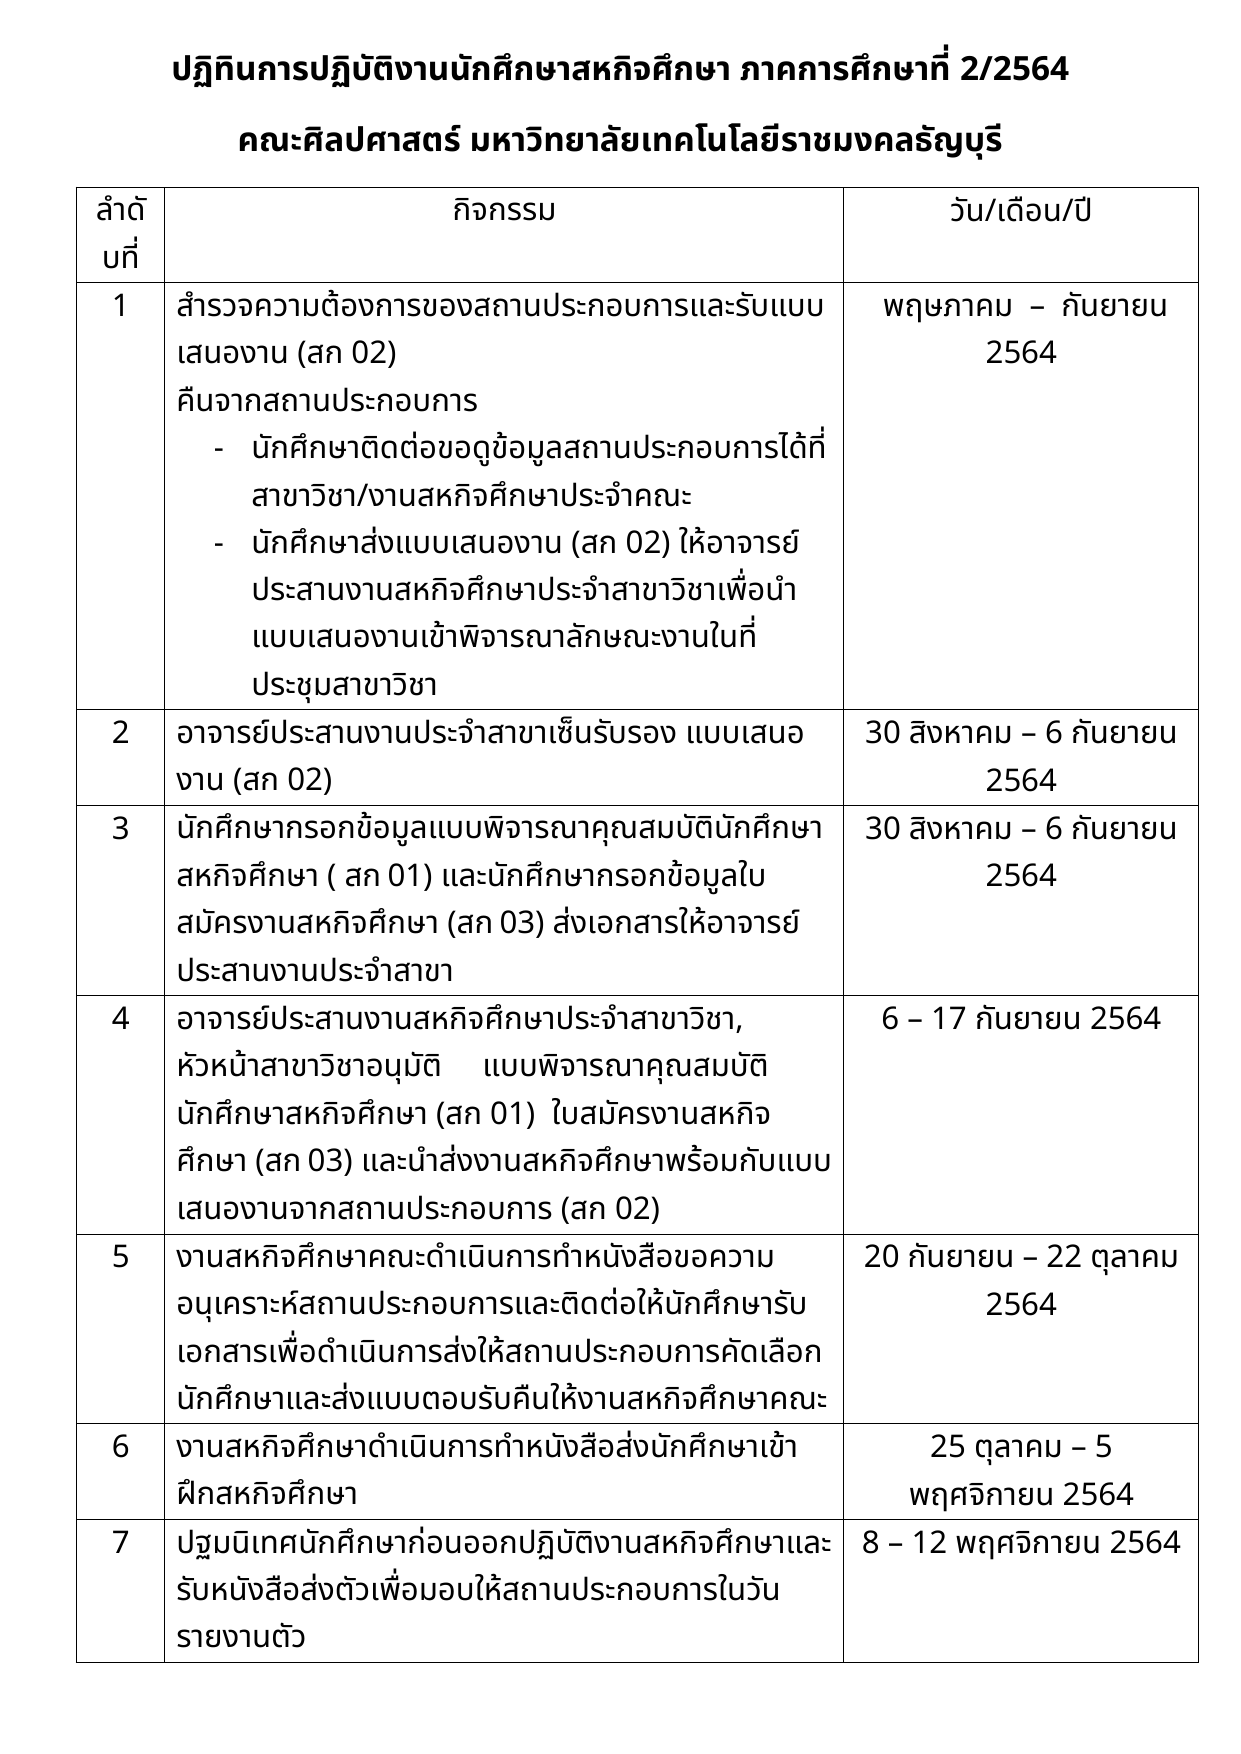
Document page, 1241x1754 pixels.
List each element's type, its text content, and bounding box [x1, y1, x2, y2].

table_cell อาจารย์ประสานงานสหกิจศึกษาประจำสาขาวิชา, หัวหน้าสาขาวิชาอนุมัติ แบบพิจารณาคุณสมบัตินักศึกษาสหกิจศึกษา (สก 01) ใบสมัครงานสหกิจศึกษา (สก03) และนำส่งงานสหกิจศึกษาพร้อมกับแบบเสนองานจากสถานประกอบการ (สก 02) [165, 996, 843, 1233]
table_cell 3 [77, 806, 164, 995]
table_cell 8 – 12 พฤศจิกายน 2564 [844, 1520, 1198, 1662]
text คณะศิลปศาสตร์ มหาวิทยาลัยเทคโนโลยีราชมงคลธัญบุรี [150, 116, 1090, 166]
table_cell 6 [77, 1424, 164, 1519]
table_cell งานสหกิจศึกษาคณะดำเนินการทำหนังสือขอความอนุเคราะห์สถานประกอบการและติดต่อให้นักศึกษารับเอกสารเพื่อดำเนินการส่งให้สถานประกอบการคัดเลือกนักศึกษาและส่งแบบตอบรับคืนให้งานสหกิจศึกษาคณะ [165, 1235, 843, 1423]
table_cell 5 [77, 1235, 164, 1423]
table_cell 30 สิงหาคม – 6 กันยายน 2564 [844, 806, 1198, 995]
table_cell 25 ตุลาคม – 5 พฤศจิกายน 2564 [844, 1424, 1198, 1519]
table_cell 4 [77, 996, 164, 1233]
table_cell งานสหกิจศึกษาดำเนินการทำหนังสือส่งนักศึกษาเข้าฝึกสหกิจศึกษา [165, 1424, 843, 1519]
table_cell 20 กันยายน – 22 ตุลาคม 2564 [844, 1235, 1198, 1423]
table_cell 6 – 17 กันยายน 2564 [844, 996, 1198, 1233]
table_cell พฤษภาคม – กันยายน 2564 [844, 283, 1198, 709]
table_header ลำดับที่ [77, 188, 164, 282]
table_cell 30 สิงหาคม – 6 กันยายน 2564 [844, 710, 1198, 805]
table_cell 7 [77, 1520, 164, 1662]
table_cell 1 [77, 283, 164, 709]
text ปฏิทินการปฏิบัติงานนักศึกษาสหกิจศึกษา ภาคการศึกษาที่ 2/2564 [150, 44, 1090, 95]
table_header วัน/เดือน/ปี [844, 188, 1198, 282]
table_header กิจกรรม [165, 188, 843, 282]
table_cell สำรวจความต้องการของสถานประกอบการและรับแบบเสนองาน (สก 02) คืนจากสถานประกอบการ นักศึกษาติดต่อขอดูข้อมูลสถานประกอบการได้ที่สาขาวิชา/งานสหกิจศึกษาประจำคณะ นักศึกษาส่งแบบเสนองาน (สก 02) ให้อาจารย์ประสานงานสหกิจศึกษาประจำสาขาวิชาเพื่อนำแบบเสนองานเข้าพิจารณาลักษณะงานในที่ประชุมสาขาวิชา [165, 283, 843, 709]
table_cell นักศึกษากรอกข้อมูลแบบพิจารณาคุณสมบัตินักศึกษาสหกิจศึกษา ( สก01) และนักศึกษากรอกข้อมูลใบสมัครงานสหกิจศึกษา (สก03) ส่งเอกสารให้อาจารย์ประสานงานประจำสาขา [165, 806, 843, 995]
table_cell 2 [77, 710, 164, 805]
table_cell ปฐมนิเทศนักศึกษาก่อนออกปฏิบัติงานสหกิจศึกษาและรับหนังสือส่งตัวเพื่อมอบให้สถานประกอบการในวันรายงานตัว [165, 1520, 843, 1662]
table_cell อาจารย์ประสานงานประจำสาขาเซ็นรับรอง แบบเสนองาน (สก 02) [165, 710, 843, 805]
